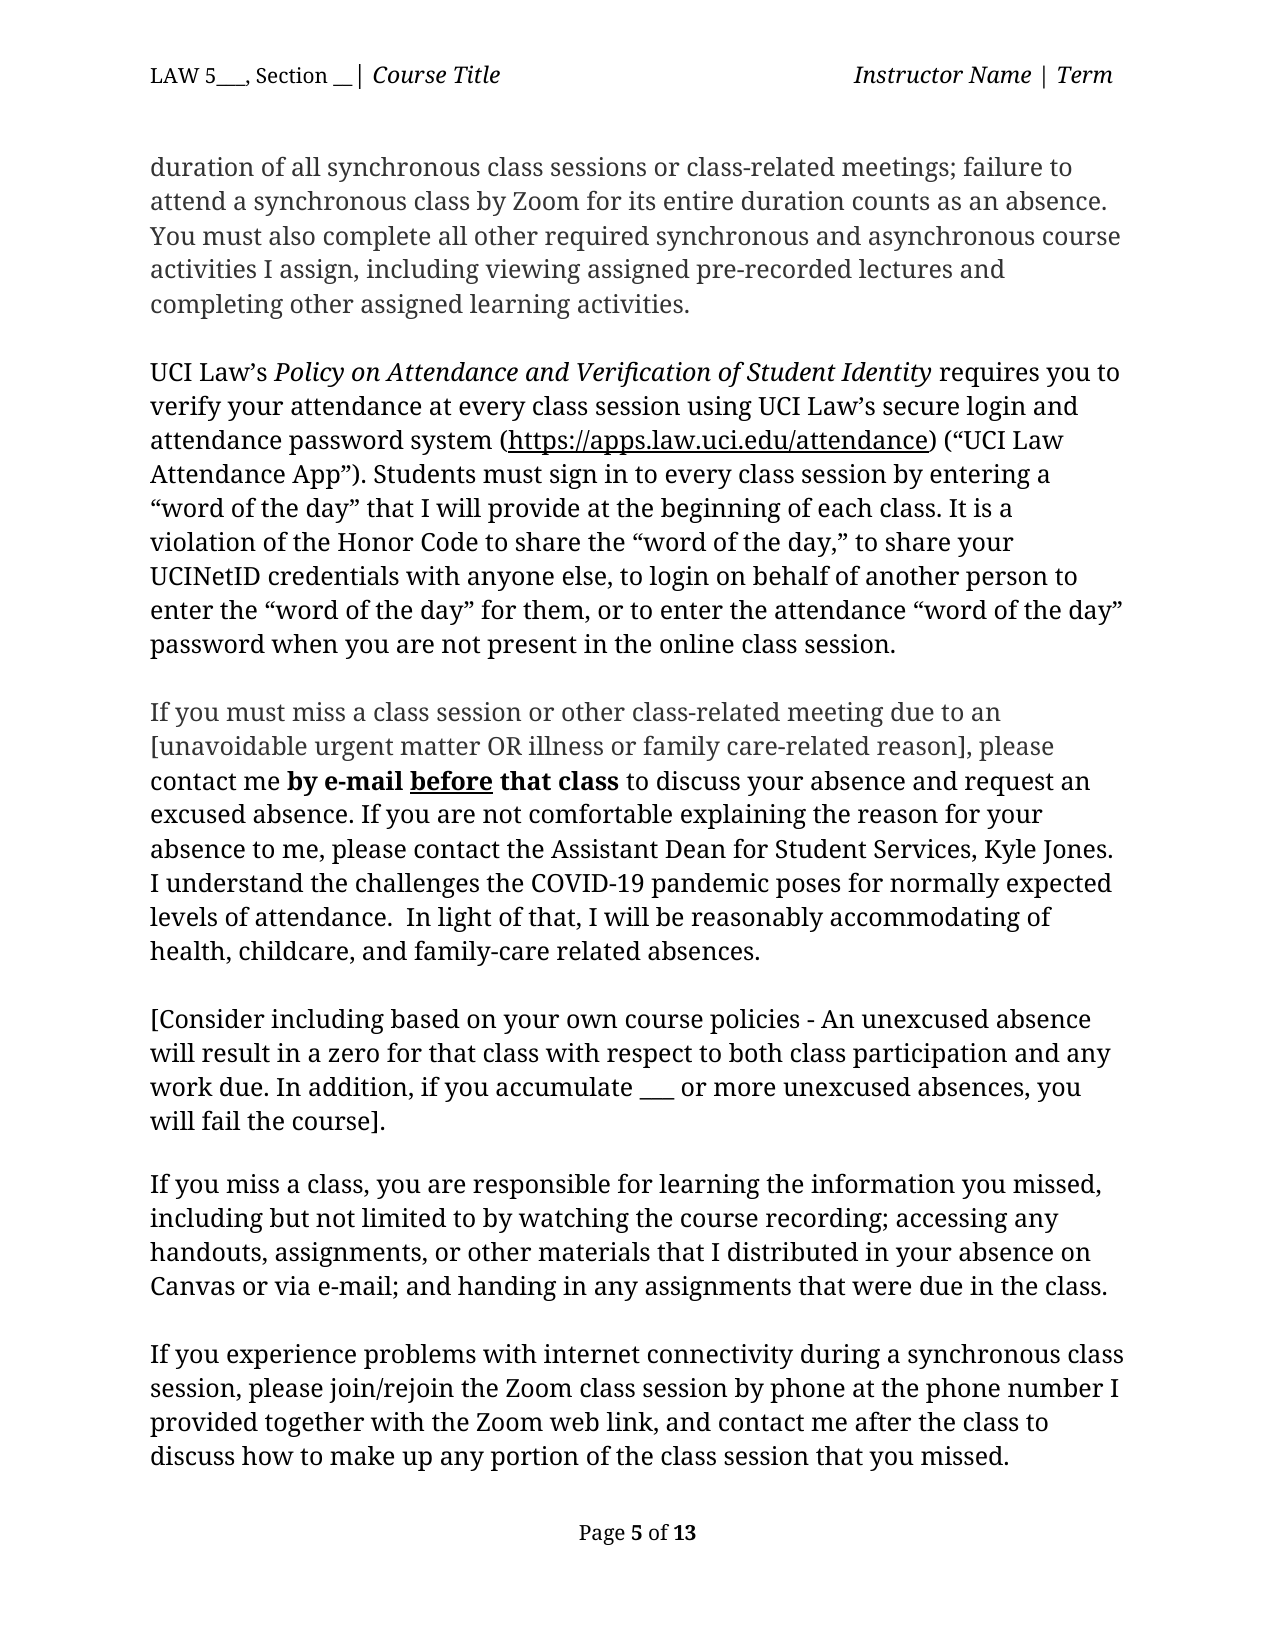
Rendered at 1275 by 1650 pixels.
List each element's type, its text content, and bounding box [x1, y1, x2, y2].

text [Consider including based on your own course policies - An unexcused absence will result in a zero for that class with respect to both class participation and any work due. In addition, if you accumulate ___ or more unexcused absences, you will fail the course]. [150, 1002, 1125, 1138]
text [150, 150, 1125, 320]
text If you must miss a class session or other class-related meeting due to an [unavoidable urgent matter OR illness or family care-related reason], please contact me by e-mail before that class to discuss your absence and request an excused absence. If you are not comfortable explaining the reason for your absence to me, please contact the Assistant Dean for Student Services, Kyle Jones. I understand the challenges the COVID-19 pandemic poses for normally expected levels of attendance. In light of that, I will be reasonably accommodating of health, childcare, and family-care related absences. [150, 695, 1125, 967]
text If you experience problems with internet connectivity during a synchronous class session, please join/rejoin the Zoom class session by phone at the phone number I provided together with the Zoom web link, and contact me after the class to discuss how to make up any portion of the class session that you missed. [150, 1337, 1125, 1473]
text If you miss a class, you are responsible for learning the information you missed, including but not limited to by watching the course recording; accessing any handouts, assignments, or other materials that I distributed in your absence on Canvas or via e-mail; and handing in any assignments that were due in the class. [150, 1167, 1125, 1303]
text UCI Law’s Policy on Attendance and Verification of Student Identity requires you to verify your attendance at every class session using UCI Law’s secure login and attendance password system (https://apps.law.uci.edu/attendance) (“UCI Law Attendance App”). Students must sign in to every class session by entering a “word of the day” that I will provide at the beginning of each class. It is a violation of the Honor Code to share the “word of the day,” to share your UCINetID credentials with anyone else, to login on behalf of another person to enter the “word of the day” for them, or to enter the attendance “word of the day” password when you are not present in the online class session. [150, 354, 1125, 661]
